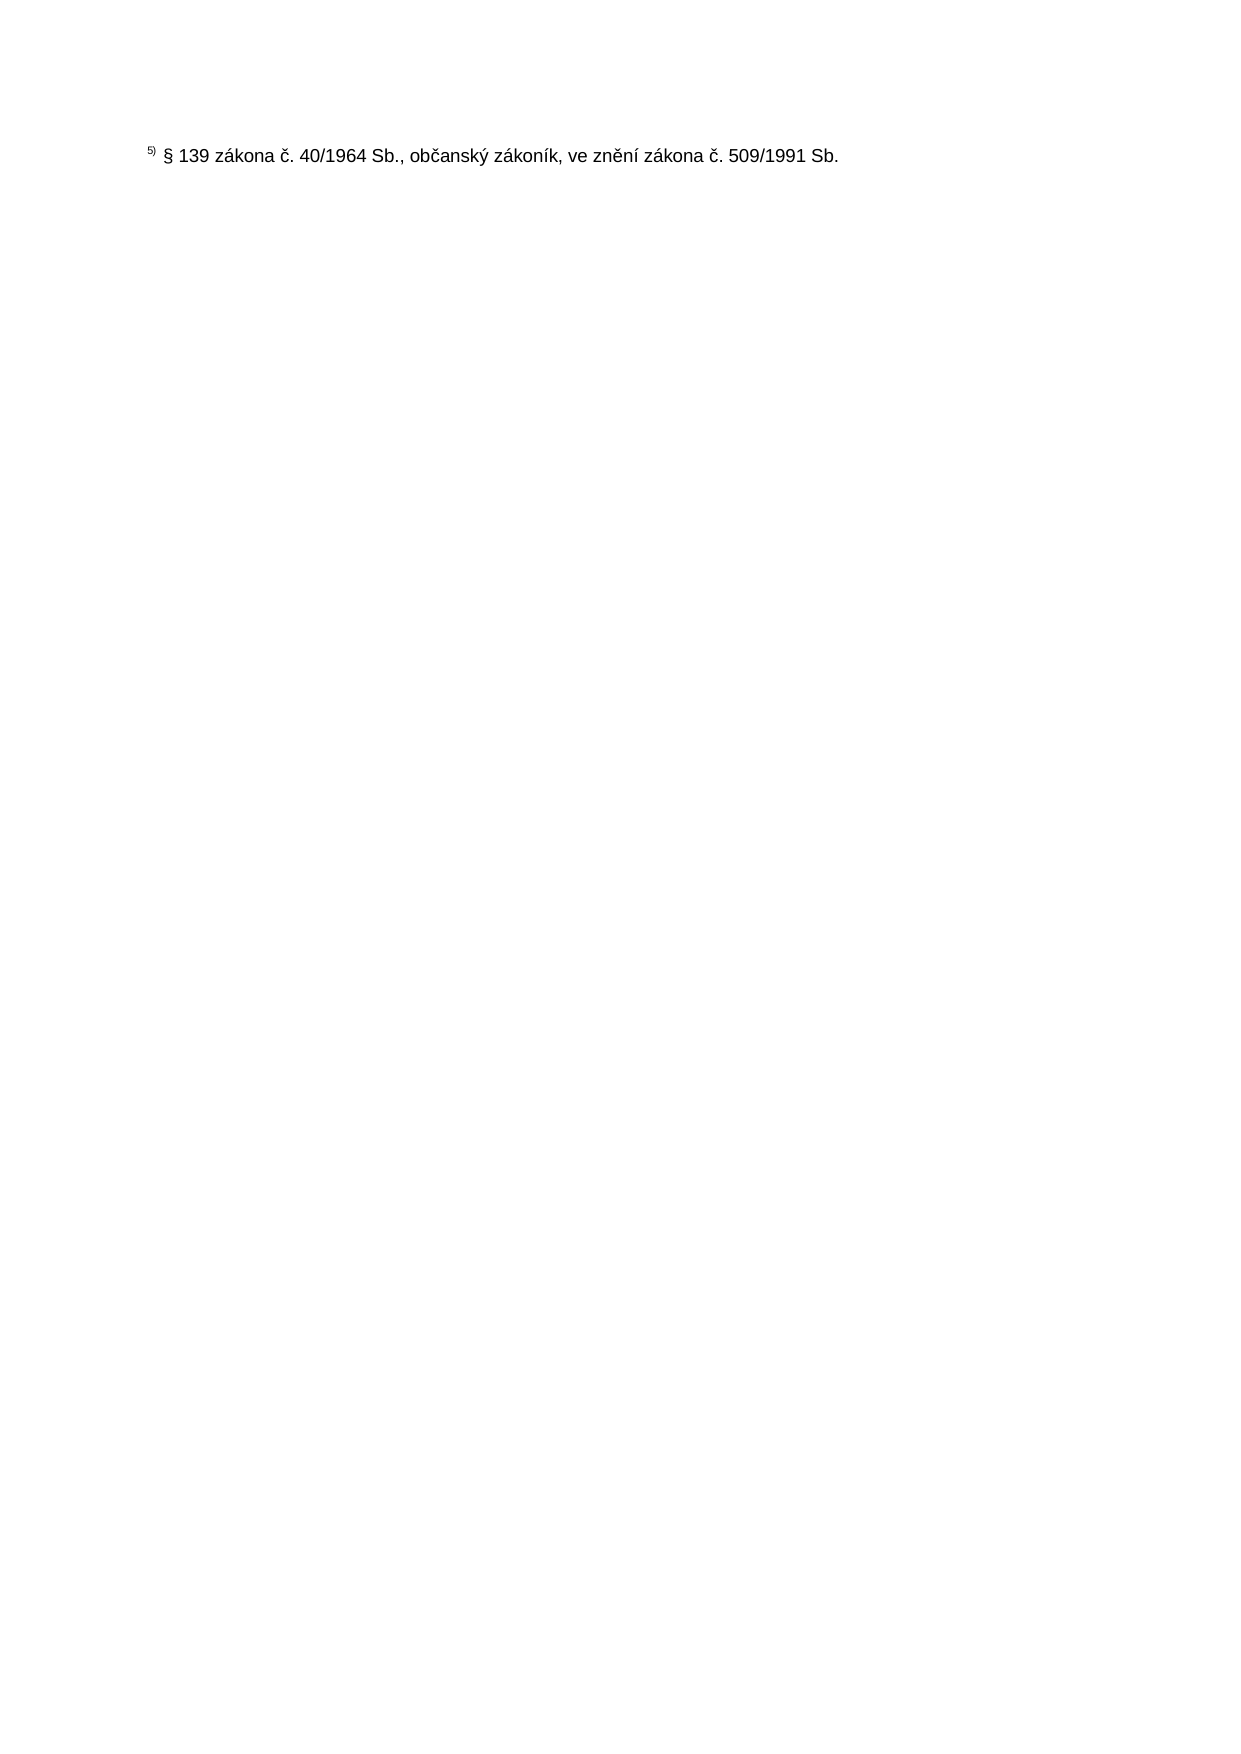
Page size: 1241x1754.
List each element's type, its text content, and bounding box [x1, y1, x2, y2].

text 5) § 139 zákona č. 40/1964 Sb., občanský zákoník, ve znění zákona č. 509/1991 Sb. [147, 145, 1094, 166]
